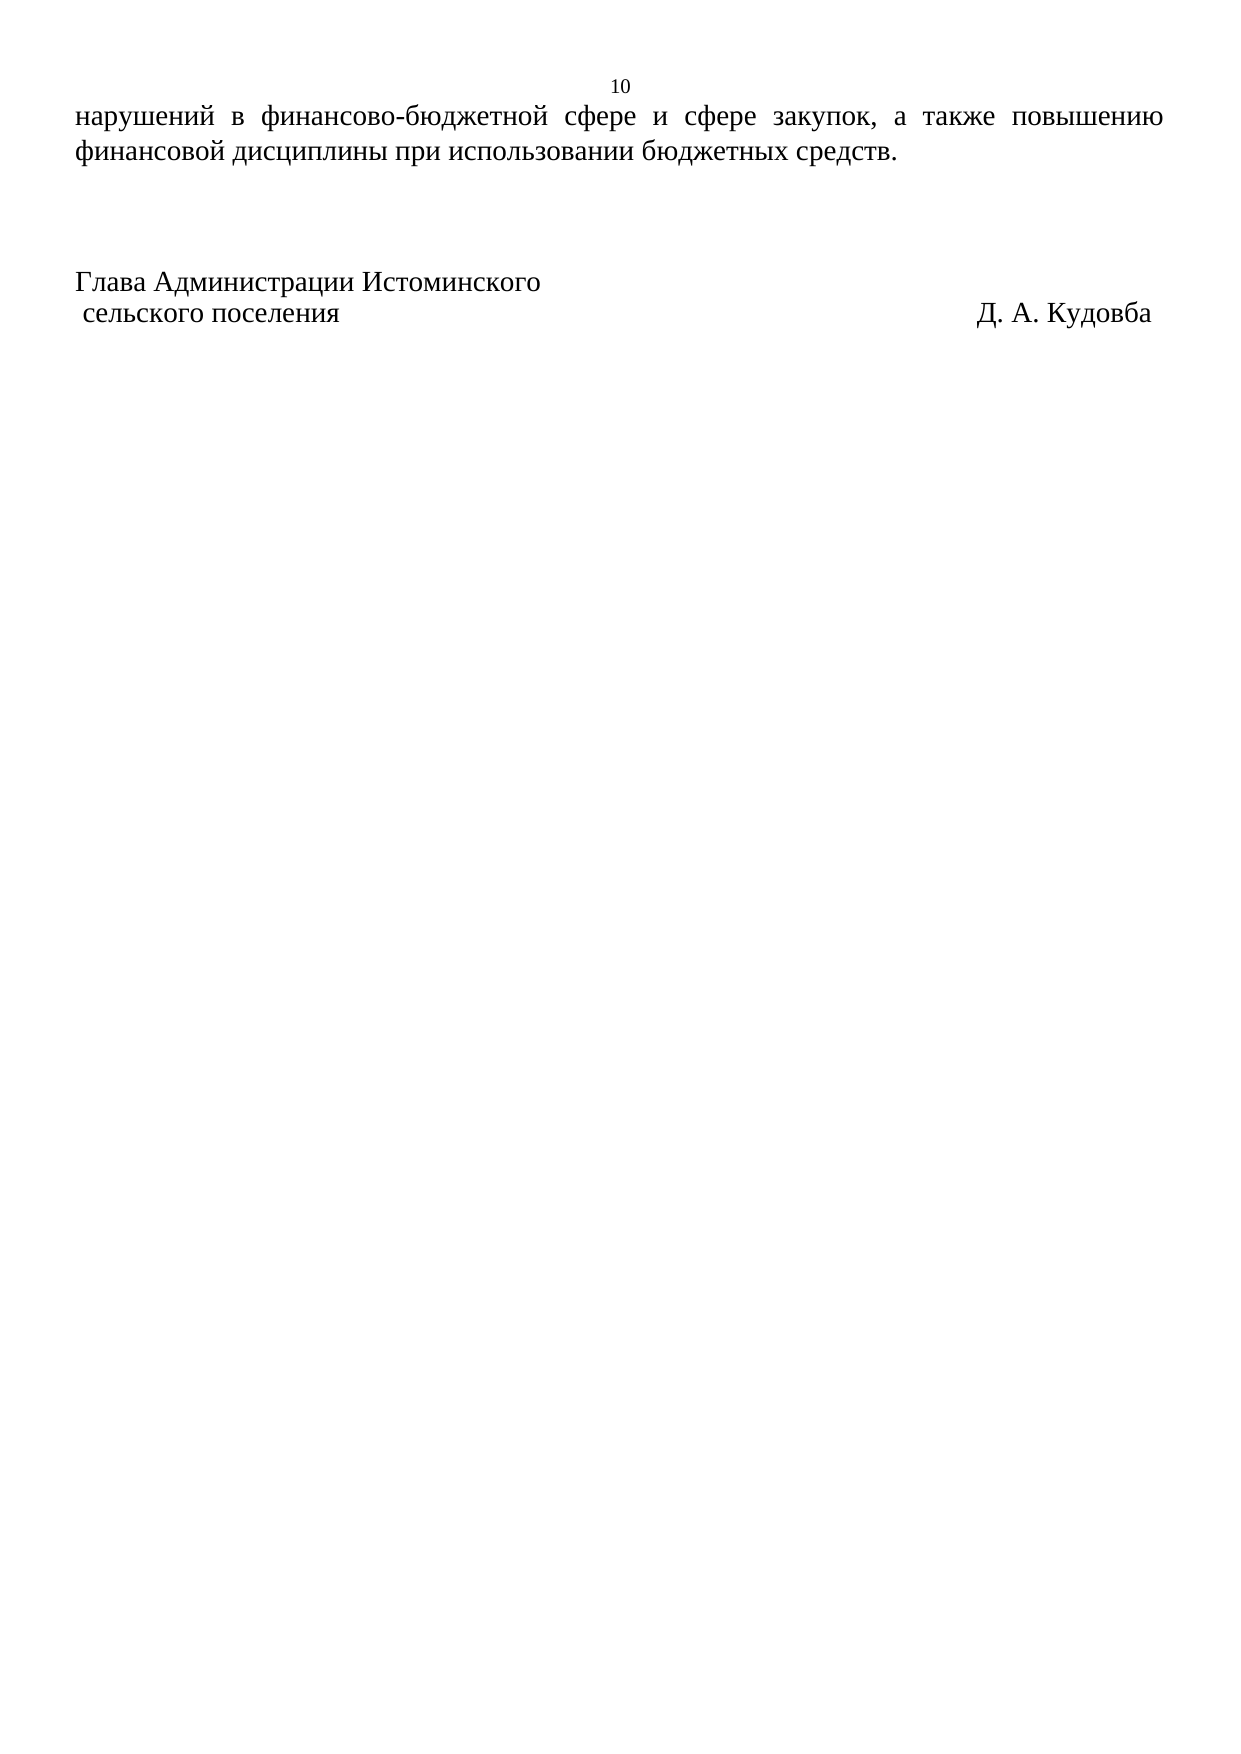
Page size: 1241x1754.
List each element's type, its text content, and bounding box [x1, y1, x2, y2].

text сельского поселения Д. А. Кудовба [75, 298, 1168, 329]
text Глава Администрации Истоминского [75, 267, 1168, 298]
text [75, 98, 1165, 167]
